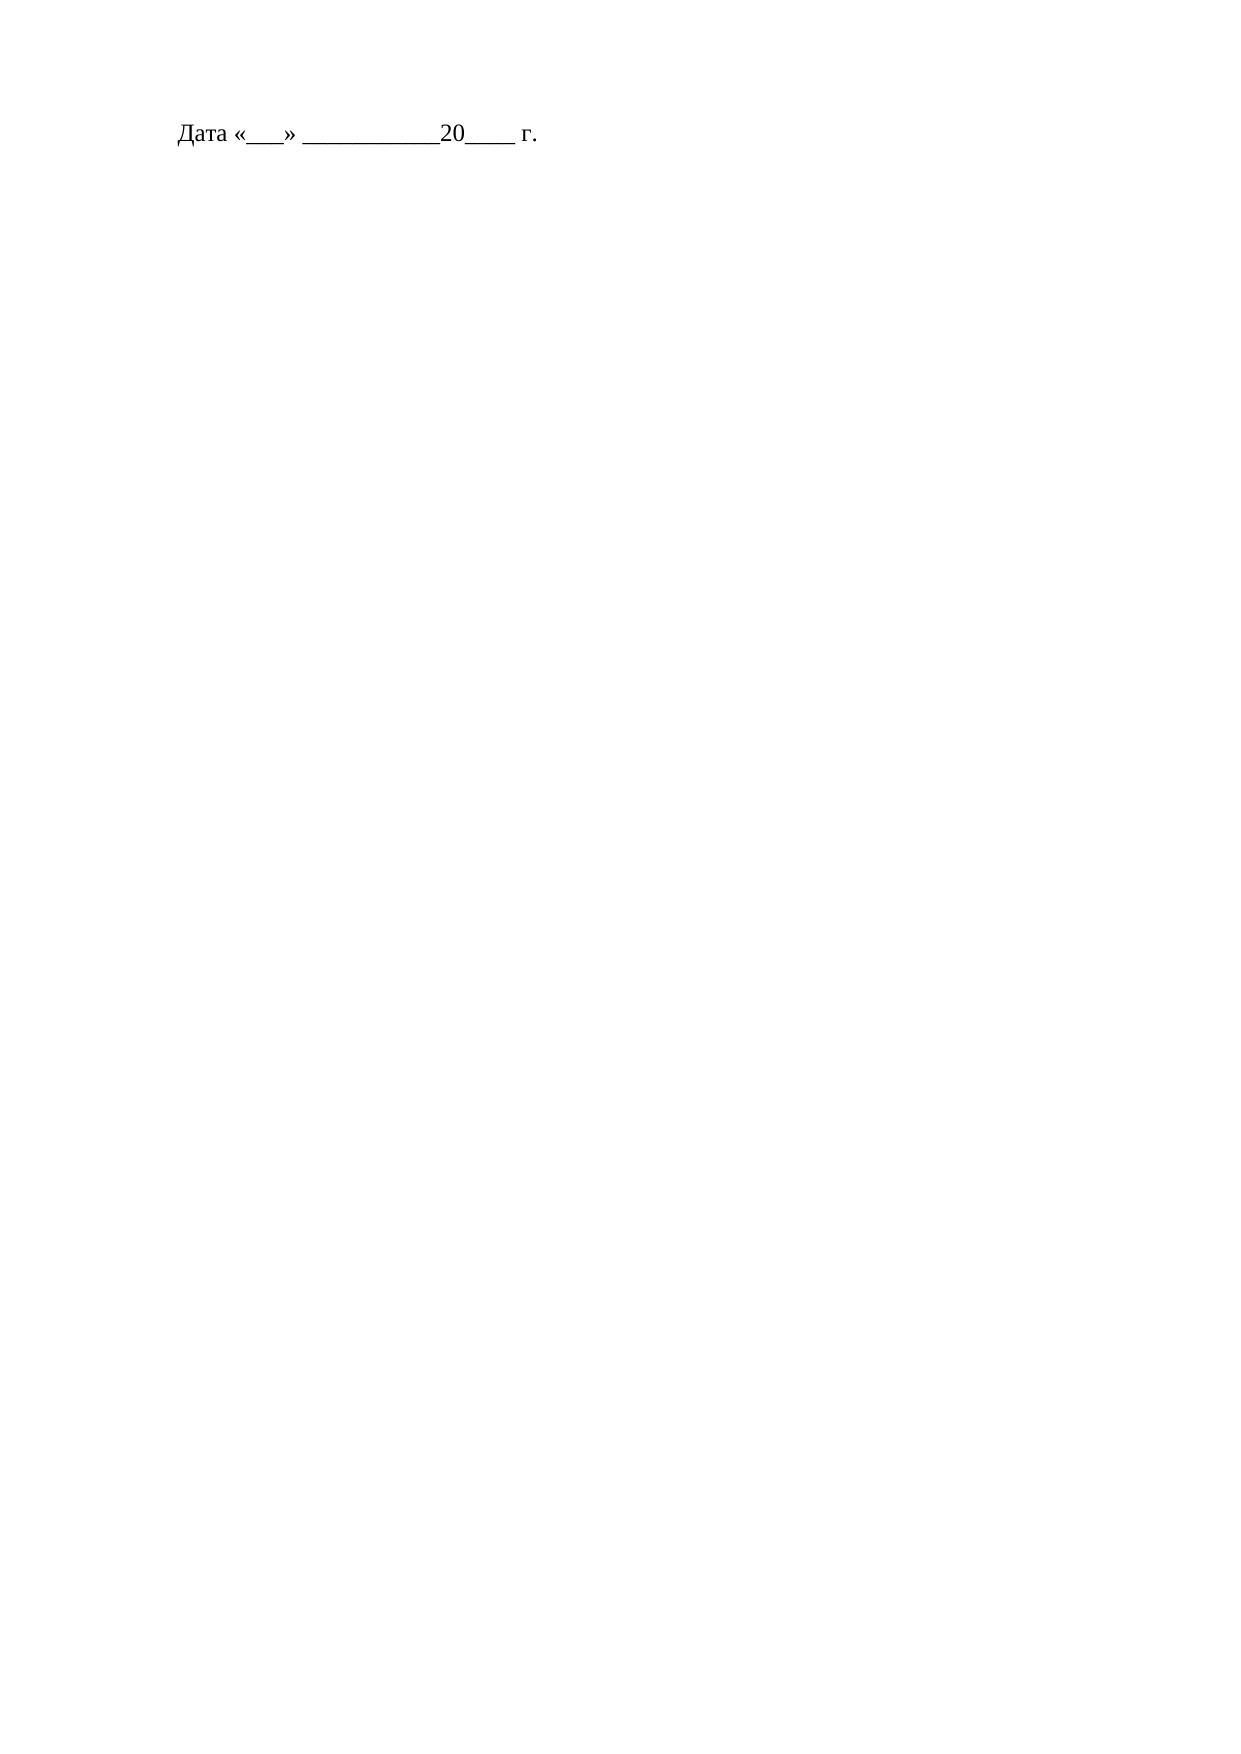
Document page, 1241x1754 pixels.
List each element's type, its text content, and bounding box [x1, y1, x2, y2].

text Дата «___» ___________20____ г. [177, 118, 1152, 147]
